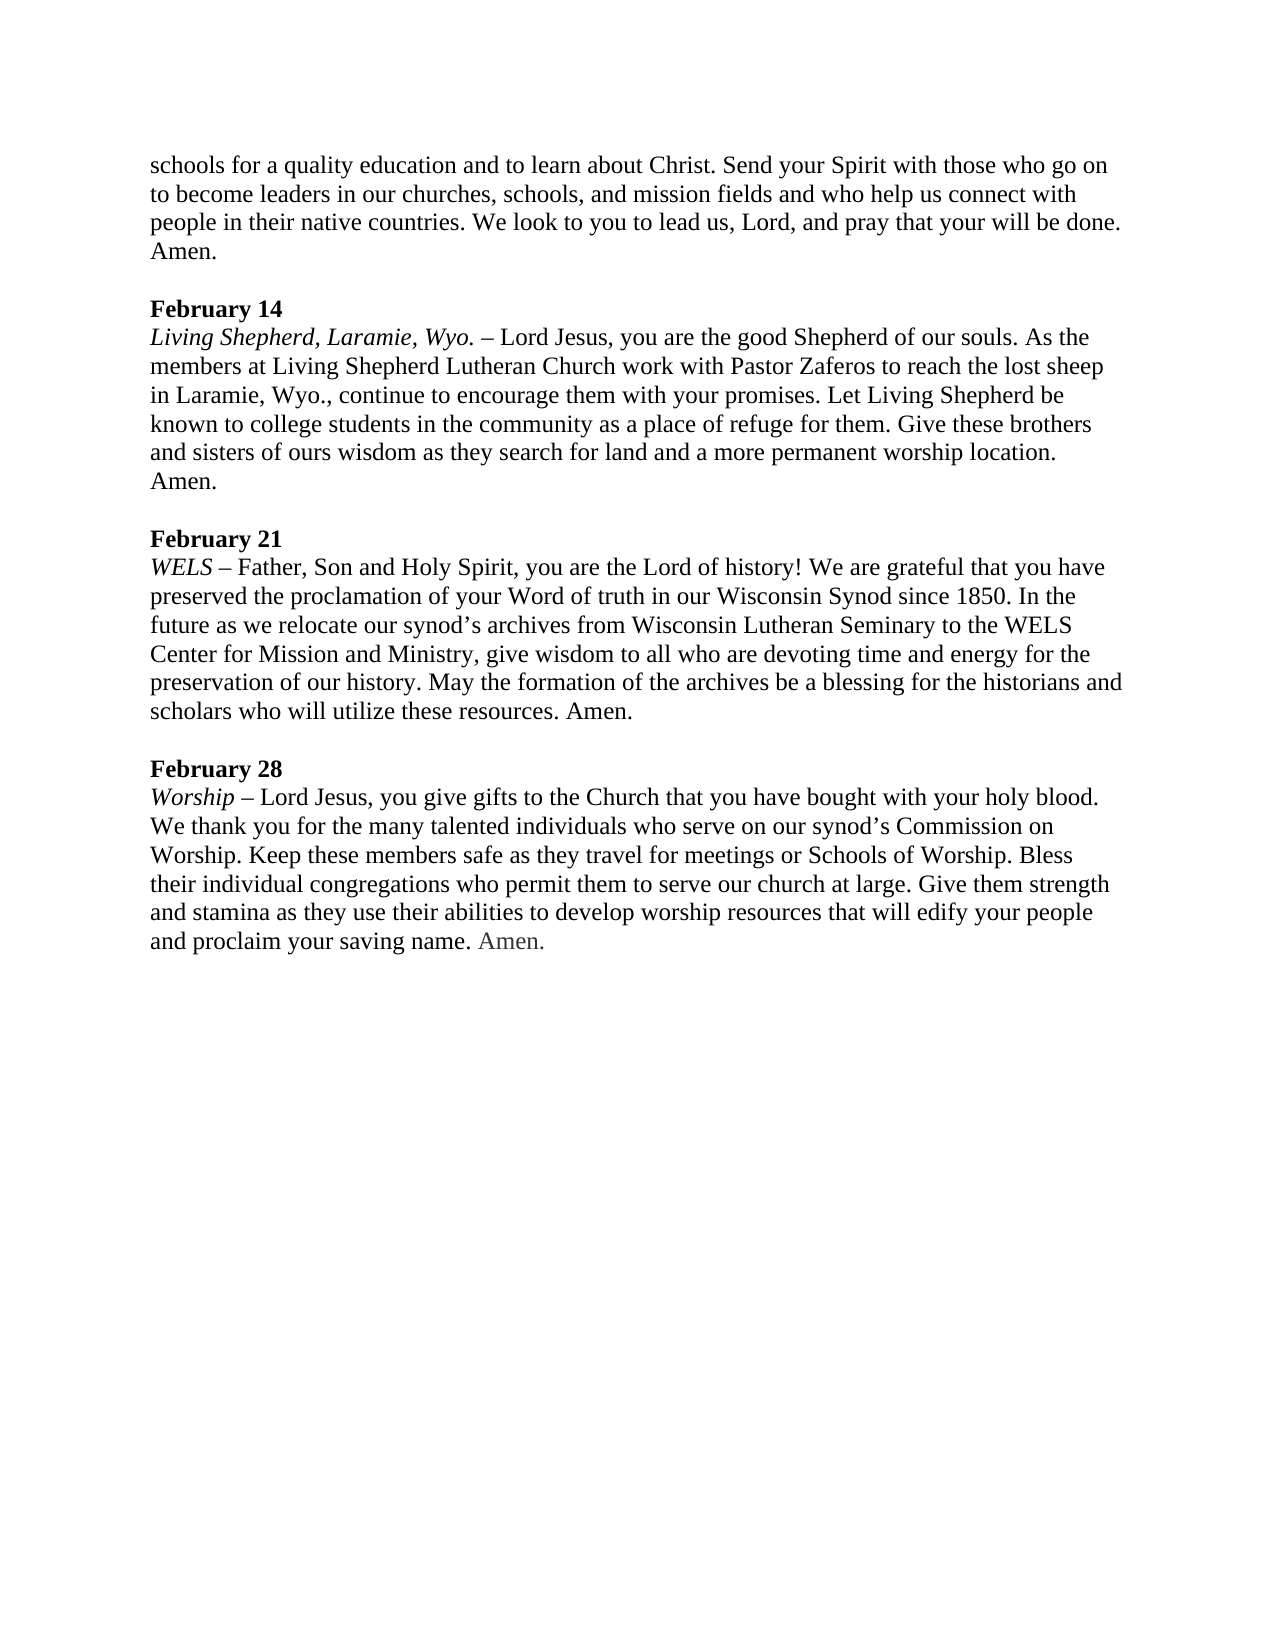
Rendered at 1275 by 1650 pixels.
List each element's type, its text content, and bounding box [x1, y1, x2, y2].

text February 28 [150, 754, 1125, 782]
text Living Shepherd, Laramie, Wyo. – Lord Jesus, you are the good Shepherd of our souls. As the members at Living Shepherd Lutheran Church work with Pastor Zaferos to reach the lost sheep in Laramie, Wyo., continue to encourage them with your promises. Let Living Shepherd be known to college students in the community as a place of refuge for them. Give these brothers and sisters of ours wisdom as they search for land and a more permanent worship location. Amen. [150, 322, 1125, 495]
text February 14 [150, 294, 1125, 322]
text WELS – Father, Son and Holy Spirit, you are the Lord of history! We are grateful that you have preserved the proclamation of your Word of truth in our Wisconsin Synod since 1850. In the future as we relocate our synod’s archives from Wisconsin Lutheran Seminary to the WELS Center for Mission and Ministry, give wisdom to all who are devoting time and energy for the preservation of our history. May the formation of the archives be a blessing for the historians and scholars who will utilize these resources. Amen. [150, 552, 1125, 725]
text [150, 150, 1125, 265]
text February 21 [150, 524, 1125, 552]
text Worship – Lord Jesus, you give gifts to the Church that you have bought with your holy blood. We thank you for the many talented individuals who serve on our synod’s Commission on Worship. Keep these members safe as they travel for meetings or Schools of Worship. Bless their individual congregations who permit them to serve our church at large. Give them strength and stamina as they use their abilities to develop worship resources that will edify your people and proclaim your saving name. Amen. [150, 782, 1125, 955]
